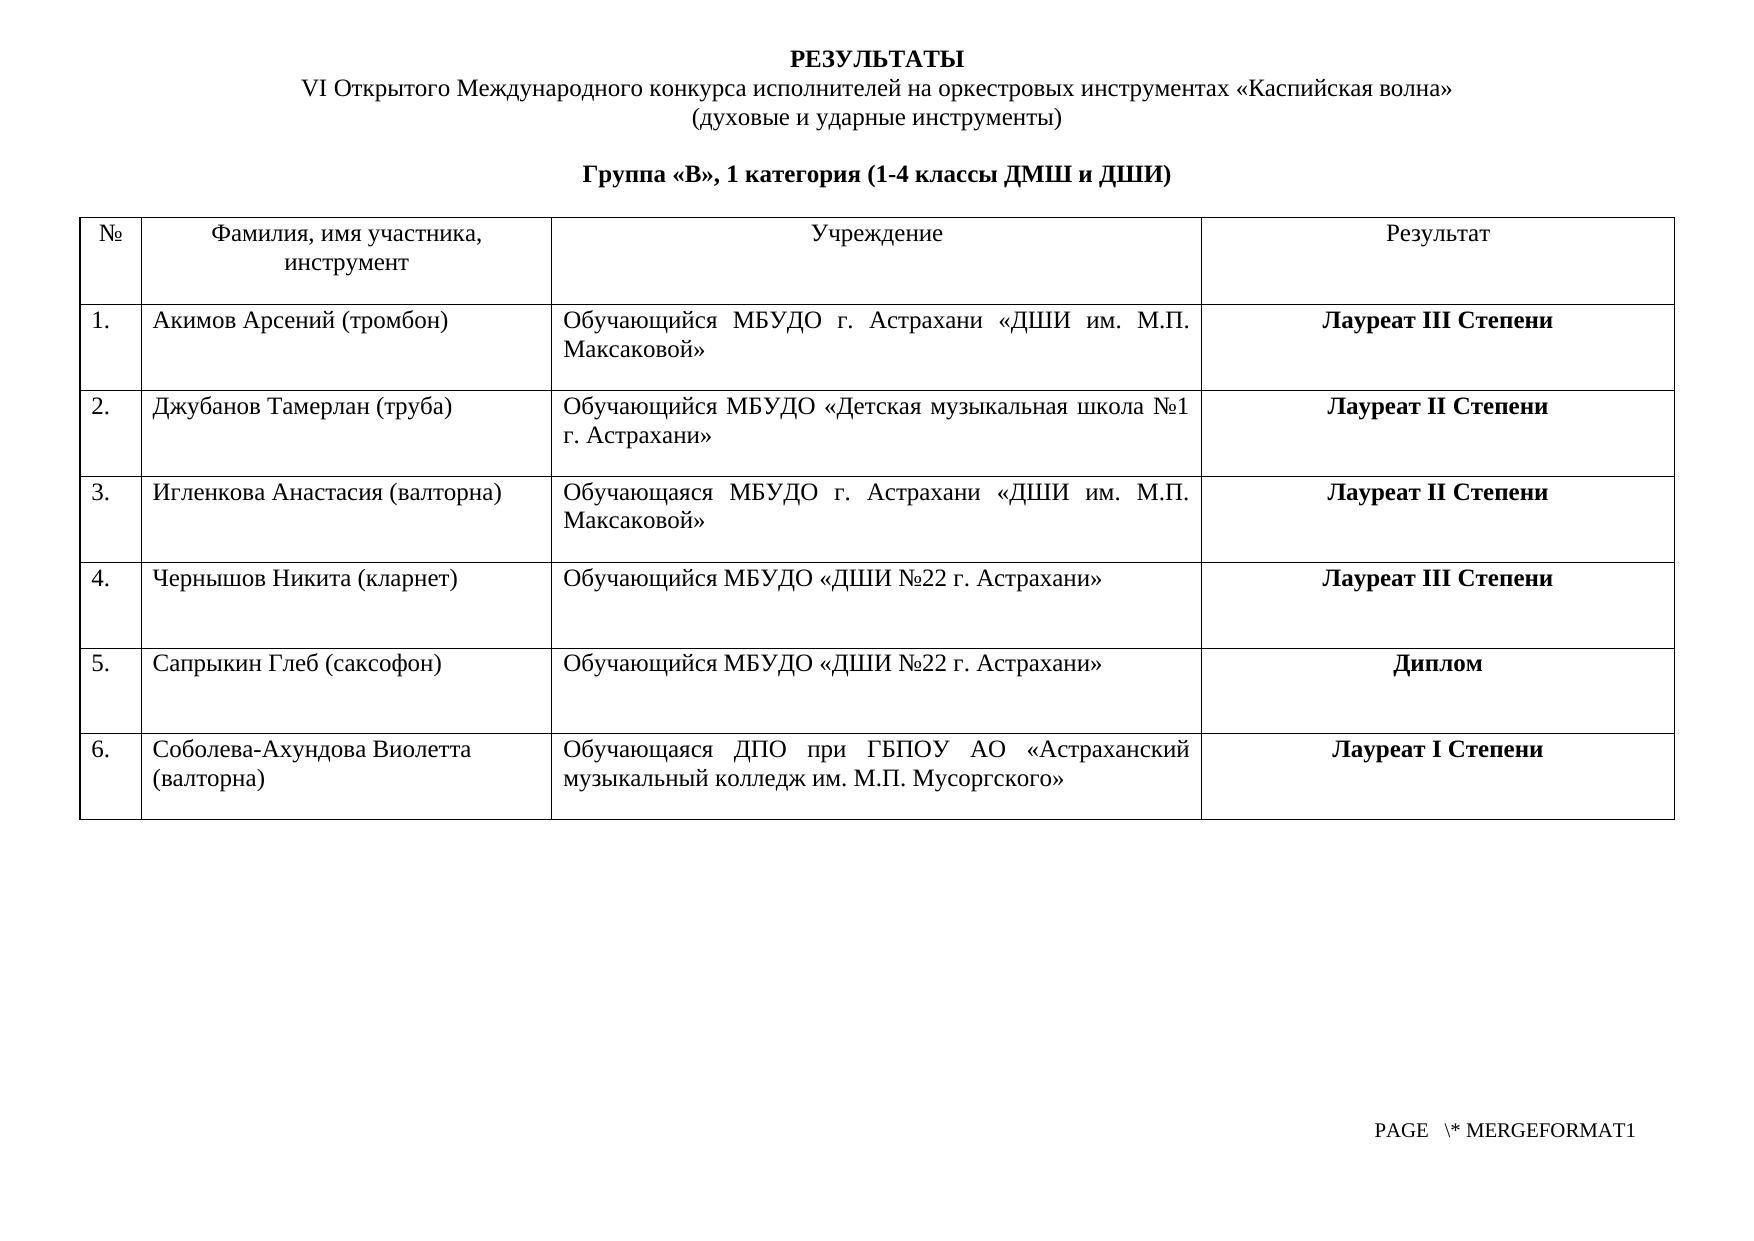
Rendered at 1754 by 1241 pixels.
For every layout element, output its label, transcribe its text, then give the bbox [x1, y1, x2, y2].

table_cell Лауреат III Степени [1202, 563, 1674, 647]
table_header Учреждение [552, 218, 1201, 304]
table_cell Обучающийся МБУДО г. Астрахани «ДШИ им. М.П. Максаковой» [552, 305, 1201, 390]
table_cell Обучающаяся ДПО при ГБПОУ АО «Астраханский музыкальный колледж им. М.П. Мусоргского» [552, 734, 1201, 819]
table_cell Обучающаяся МБУДО г. Астрахани «ДШИ им. М.П. Максаковой» [552, 477, 1201, 562]
table_cell Акимов Арсений (тромбон) [142, 305, 551, 390]
table_cell [81, 305, 141, 390]
table_cell Игленкова Анастасия (валторна) [142, 477, 551, 562]
table_cell Диплом [1202, 649, 1674, 733]
text РЕЗУЛЬТАТЫ [118, 44, 1636, 73]
table_cell [81, 649, 141, 733]
table_cell Чернышов Никита (кларнет) [142, 563, 551, 647]
table_cell Обучающийся МБУДО «ДШИ №22 г. Астрахани» [552, 563, 1201, 647]
text Группа «В», 1 категория (1-4 классы ДМШ и ДШИ) [118, 159, 1636, 188]
table_header Результат [1202, 218, 1674, 304]
table_cell Соболева-Ахундова Виолетта (валторна) [142, 734, 551, 819]
table_header № [81, 218, 141, 304]
table_cell Лауреат III Степени [1202, 305, 1674, 390]
table_header Фамилия, имя участника, инструмент [142, 218, 551, 304]
table_cell [81, 563, 141, 647]
table_cell [81, 734, 141, 819]
table_cell Обучающийся МБУДО «ДШИ №22 г. Астрахани» [552, 649, 1201, 733]
table_cell Лауреат II Степени [1202, 477, 1674, 562]
table_cell Обучающийся МБУДО «Детская музыкальная школа №1 г. Астрахани» [552, 391, 1201, 476]
table_cell [81, 391, 141, 476]
table_cell Лауреат II Степени [1202, 391, 1674, 476]
table_cell Лауреат I Степени [1202, 734, 1674, 819]
text (духовые и ударные инструменты) [118, 102, 1636, 131]
table_cell Сапрыкин Глеб (саксофон) [142, 649, 551, 733]
table_cell [81, 477, 141, 562]
text VI Открытого Международного конкурса исполнителей на оркестровых инструментах «Каспийская волна» [118, 73, 1636, 102]
table_cell Джубанов Тамерлан (труба) [142, 391, 551, 476]
